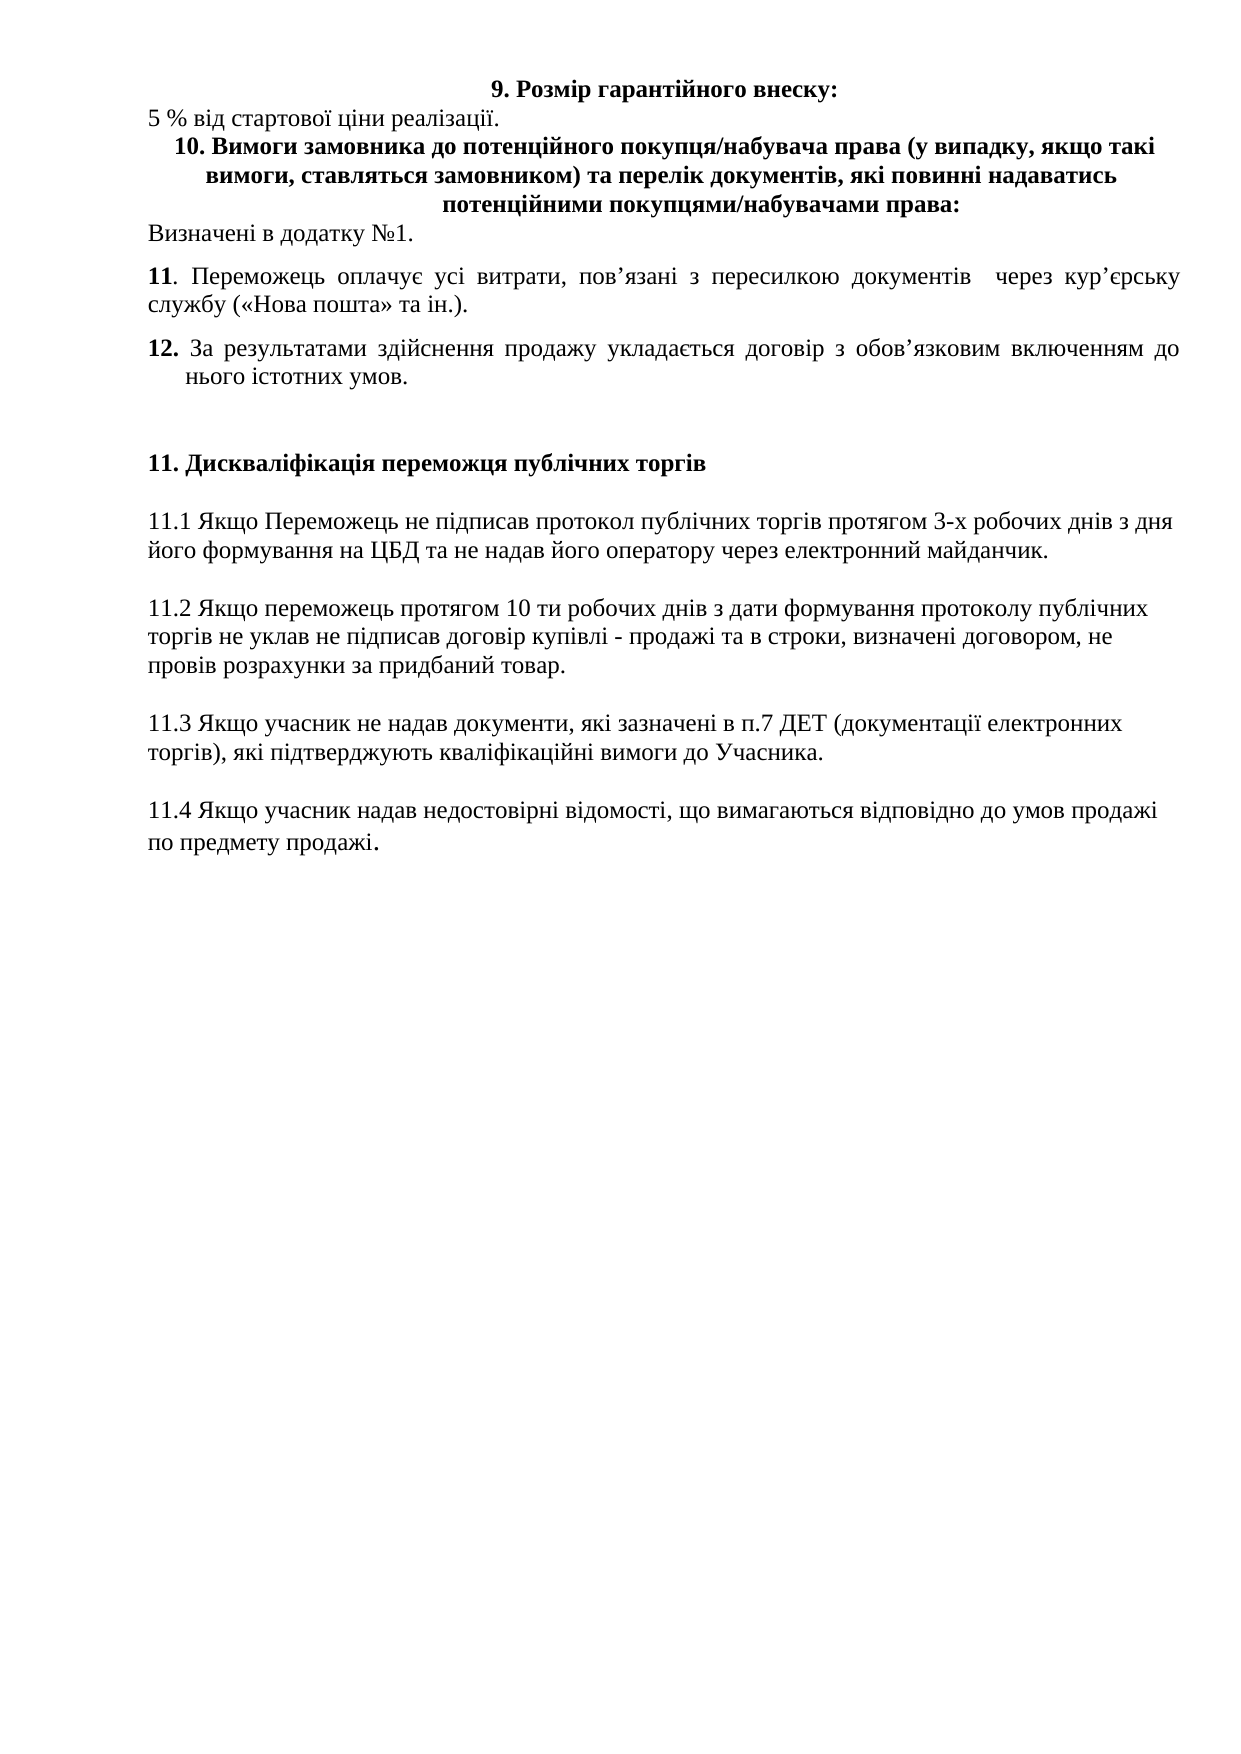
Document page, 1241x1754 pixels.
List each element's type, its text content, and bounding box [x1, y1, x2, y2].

text 12. За результатами здійснення продажу укладається договір з обов’язковим включенням до нього істотних умов. [148, 333, 1181, 390]
text 11. Дискваліфікація переможця публічних торгів [148, 448, 1181, 477]
text 11.4 Якщо учасник надав недостовірні відомості, що вимагаються відповідно до умов продажі по предмету продажі. [148, 795, 1181, 857]
text 5 % від стартової ціни реалізації. [148, 103, 1181, 131]
text 11.2 Якщо переможець протягом 10 ти робочих днів з дати формування протоколу публічних торгів не уклав не підписав договір купівлі - продажі та в строки, визначені договором, не провів розрахунки за придбаний товар. [148, 593, 1181, 679]
text 11.3 Якщо учасник не надав документи, які зазначені в п.7 ДЕТ (документації електронних торгів), які підтверджують кваліфікаційні вимоги до Учасника. [148, 708, 1181, 766]
text 9. Розмір гарантійного внеску: [148, 74, 1181, 103]
text Визначені в додатку №1. [148, 218, 1181, 246]
text 11.1 Якщо Переможець не підписав протокол публічних торгів протягом 3-х робочих днів з дня його формування на ЦБД та не надав його оператору через електронний майданчик. [148, 506, 1181, 563]
text 11. Переможець оплачує усі витрати, пов’язані з пересилкою документів через кур’єрську службу («Нова пошта» та ін.). [148, 261, 1181, 318]
text 10. Вимоги замовника до потенційного покупця/набувача права (у випадку, якщо такі вимоги, ставляться замовником) та перелік документів, які повинні надаватись потенційними покупцями/набувачами права: [148, 131, 1181, 218]
